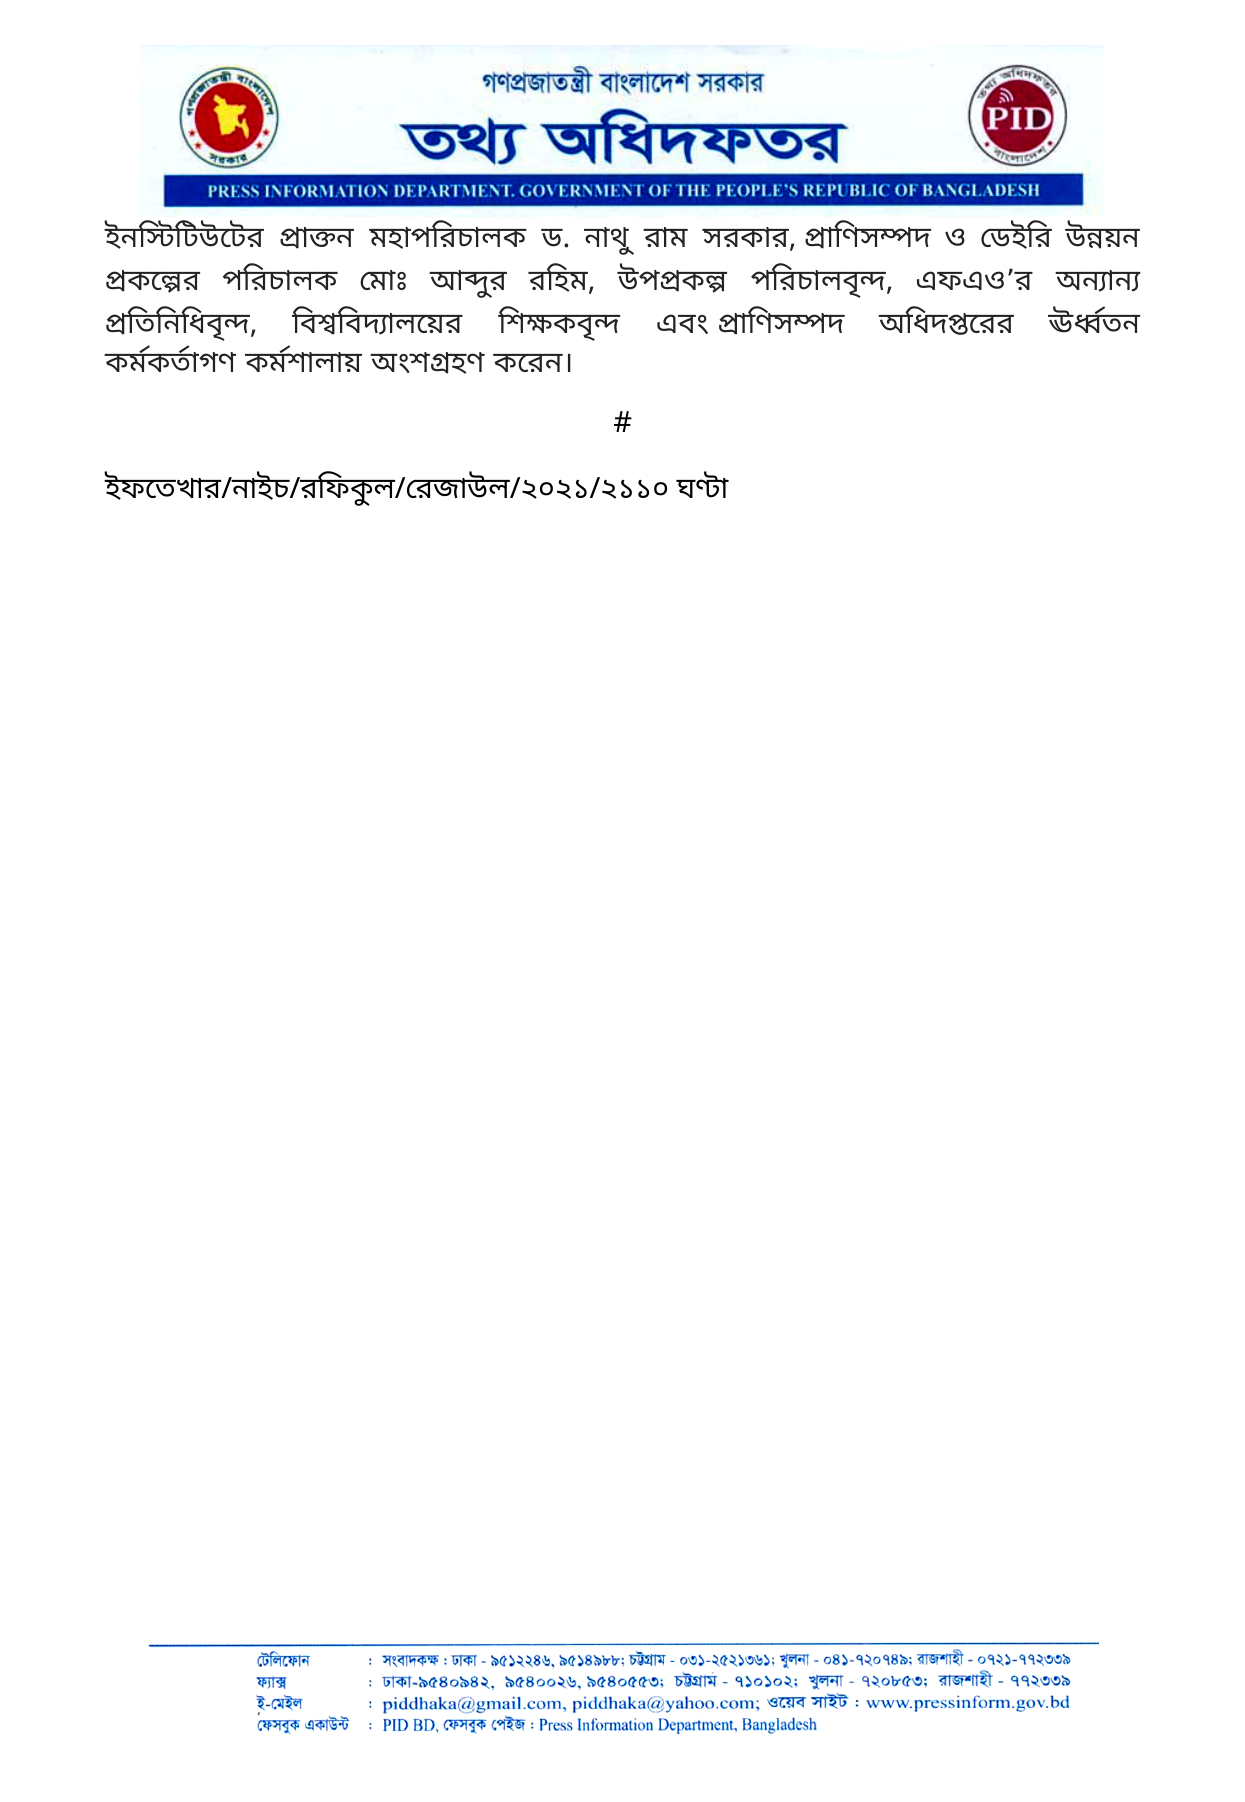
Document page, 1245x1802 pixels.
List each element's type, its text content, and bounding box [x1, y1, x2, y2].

text # [105, 401, 1140, 441]
text ইফতেখার/নাইচ/রফিকুল/রেজাউল/২০২১/২১১০ ঘণ্টা [105, 468, 1140, 511]
picture [146, 1640, 1099, 1742]
